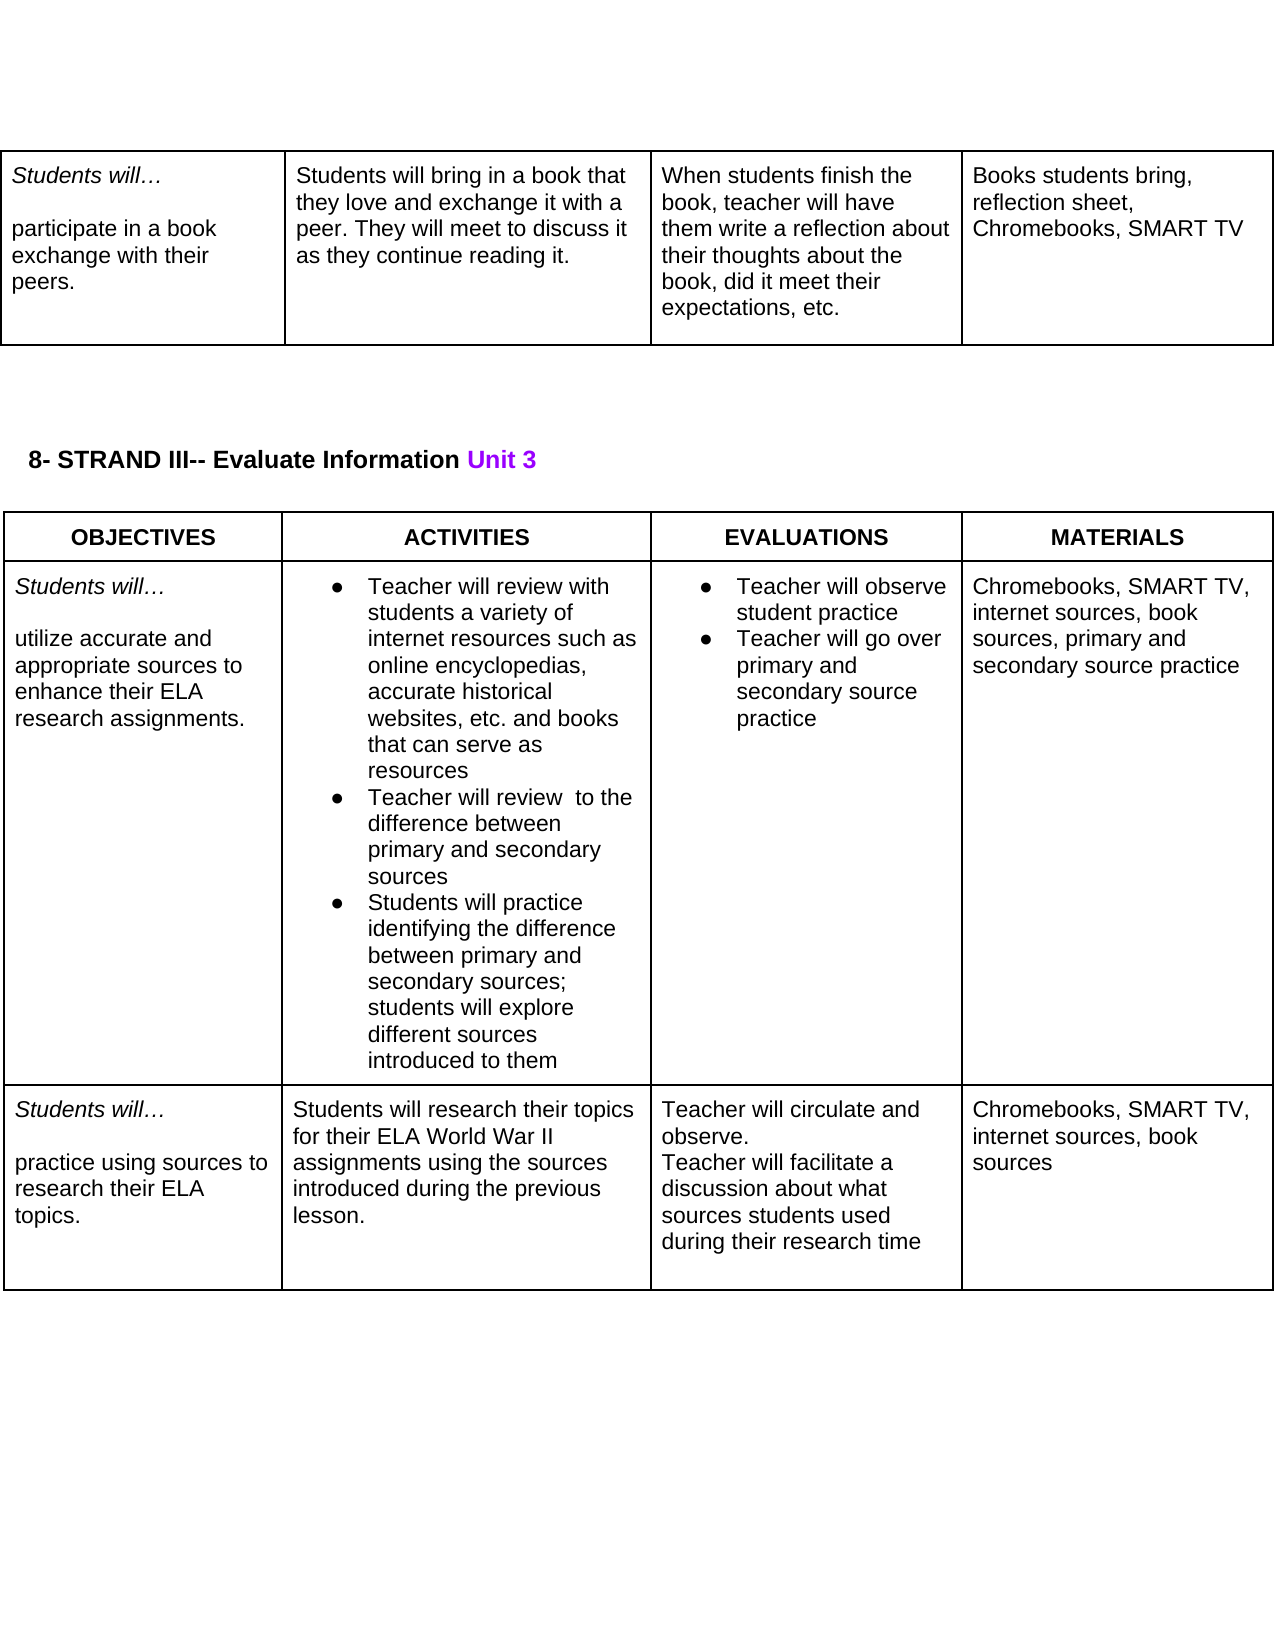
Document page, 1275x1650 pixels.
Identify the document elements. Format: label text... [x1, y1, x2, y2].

table_cell Students will… participate in a book exchange with their peers. [2, 152, 284, 344]
table_cell Teacher will observe student practice Teacher will go over primary and secondary source practice [652, 562, 961, 1084]
table_header OBJECTIVES [5, 513, 281, 560]
table_cell Books students bring, reflection sheet, Chromebooks, SMART TV [963, 152, 1272, 344]
table_cell Teacher will circulate and observe. Teacher will facilitate a discussion about what sources students used during their research time [652, 1086, 961, 1288]
table_cell Students will… practice using sources to research their ELA topics. [5, 1086, 281, 1288]
table_cell Students will research their topics for their ELA World War II assignments using the sources introduced during the previous lesson. [283, 1086, 650, 1288]
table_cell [652, 152, 961, 344]
table_cell Teacher will review with students a variety of internet resources such as online encyclopedias, accurate historical websites, etc. and books that can serve as resources Teacher will review to the difference between primary and secondary sources Students will practice identifying the difference between primary and secondary sources; students will explore different sources introduced to them [283, 562, 650, 1084]
table_header ACTIVITIES [283, 513, 650, 560]
text 8- STRAND III-- Evaluate Information Unit 3 [28, 445, 1041, 474]
table_header EVALUATIONS [652, 513, 961, 560]
table_cell Students will… utilize accurate and appropriate sources to enhance their ELA research assignments. [5, 562, 281, 1084]
table_header MATERIALS [963, 513, 1272, 560]
table_cell Chromebooks, SMART TV, internet sources, book sources [963, 1086, 1272, 1288]
table_cell Chromebooks, SMART TV, internet sources, book sources, primary and secondary source practice [963, 562, 1272, 1084]
table_cell Students will bring in a book that they love and exchange it with a peer. They will meet to discuss it as they continue reading it. [286, 152, 650, 344]
